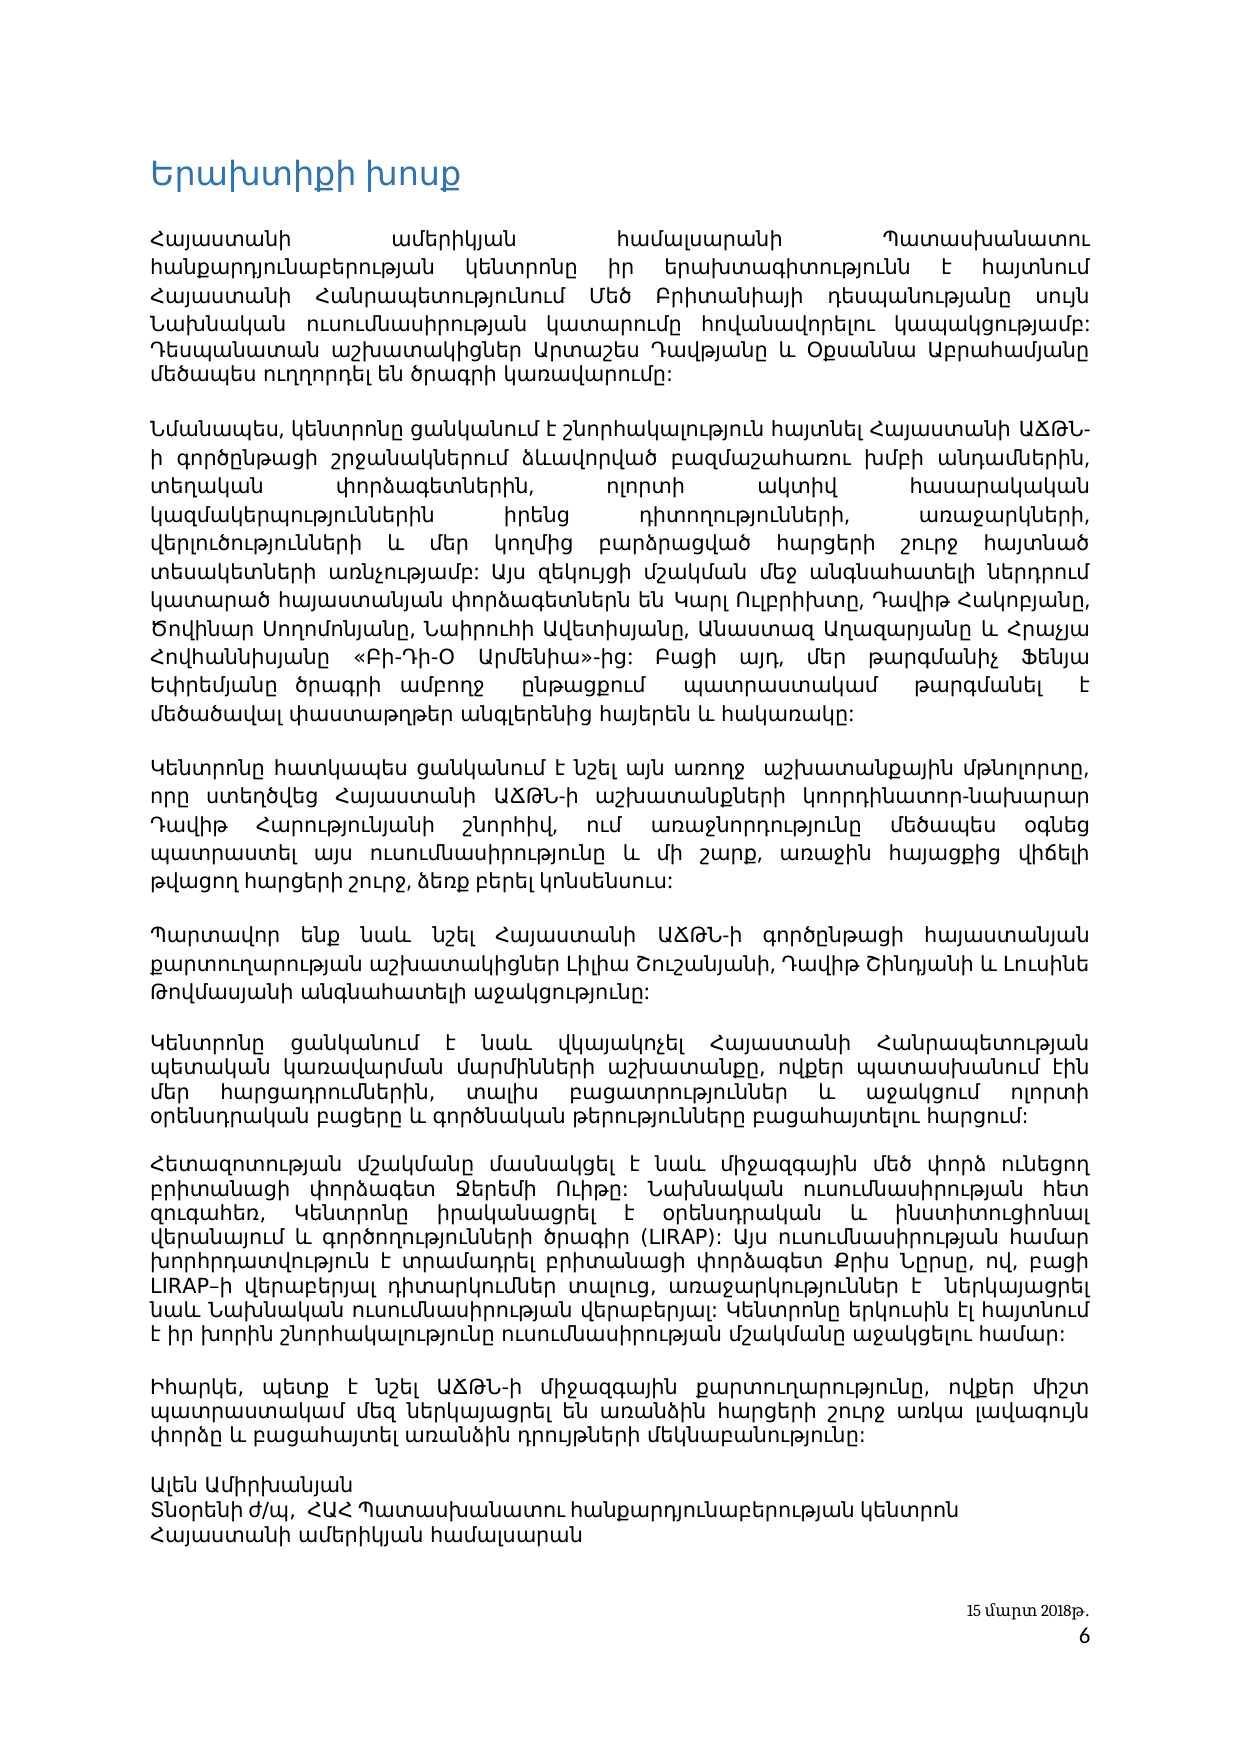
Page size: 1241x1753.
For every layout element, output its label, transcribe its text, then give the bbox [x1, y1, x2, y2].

text Կենտրոնը ցանկանում է նաև վկայակոչել Հայաստանի Հանրապետության պետական կառավարման մարմինների աշխատանքը, ովքեր պատասխանում էին մեր հարցադրումներին, տալիս բացատրություններ և աջակցում ոլորտի օրենսդրական բացերը և գործնական թերությունները բացահայտելու հարցում: [150, 1031, 1090, 1128]
text Կենտրոնը հատկապես ցանկանում է նշել այն առողջ աշխատանքային մթնոլորտը, որը ստեղծվեց Հայաստանի ԱՃԹՆ-ի աշխատանքների կոորդինատոր-նախարար Դավիթ Հարությունյանի շնորհիվ, ում առաջնորդությունը մեծապես օգնեց պատրաստել այս ուսումնասիրությունը և մի շարք, առաջին հայացքից վիճելի թվացող հարցերի շուրջ, ձեռք բերել կոնսենսուս: [150, 753, 1090, 895]
text Հայաստանի ամերիկյան համալսարան [150, 1523, 1090, 1547]
text Պարտավոր ենք նաև նշել Հայաստանի ԱՃԹՆ-ի գործընթացի հայաստանյան քարտուղարության աշխատակիցներ Լիլիա Շուշանյանի, Դավիթ Շինդյանի և Լուսինե Թովմասյանի անգնահատելի աջակցությունը: [150, 920, 1090, 1006]
text Տնօրենի ժ/պ, ՀԱՀ Պատասխանատու հանքարդյունաբերության կենտրոն [150, 1497, 1090, 1523]
text Իհարկե, պետք է նշել ԱՃԹՆ-ի միջազգային քարտուղարությունը, ովքեր միշտ պատրաստակամ մեզ ներկայացրել են առանձին հարցերի շուրջ առկա լավագույն փորձը և բացահայտել առանձին դրույթների մեկնաբանությունը: [150, 1375, 1090, 1447]
text Ալեն Ամիրխանյան [150, 1473, 1090, 1497]
text Նմանապես, կենտրոնը ցանկանում է շնորհակալություն հայտնել Հայաստանի ԱՃԹՆ-ի գործընթացի շրջանակներում ձևավորված բազմաշահառու խմբի անդամներին, տեղական փորձագետներին, ոլորտի ակտիվ հասարակական կազմակերպություններին իրենց դիտողությունների, առաջարկների, վերլուծությունների և մեր կողմից բարձրացված հարցերի շուրջ հայտնած տեսակետների առնչությամբ: Այս զեկույցի մշակման մեջ անգնահատելի ներդրում կատարած հայաստանյան փորձագետներն են Կարլ Ուլբրիխտը, Դավիթ Հակոբյանը, Ծովինար Սողոմոնյանը, Նաիրուհի Ավետիսյանը, Անաստազ Աղազարյանը և Հրաչյա Հովհաննիսյանը «Բի-Դի-Օ Արմենիա»-ից: Բացի այդ, մեր թարգմանիչ Ֆենյա Եփրեմյանը ծրագրի ամբողջ ընթացքում պատրաստակամ թարգմանել է մեծածավալ փաստաթղթեր անգլերենից հայերեն և հակառակը: [150, 414, 1090, 727]
subtitle Երախտիքի խոսք [150, 150, 1090, 195]
text Հայաստանի ամերիկյան համալսարանի Պատասխանատու հանքարդյունաբերության կենտրոնը իր երախտագիտությունն է հայտնում Հայաստանի Հանրապետությունում Մեծ Բրիտանիայի դեսպանությանը սույն Նախնական ուսումնասիրության կատարումը հովանավորելու կապակցությամբ: Դեսպանատան աշխատակիցներ Արտաշես Դավթյանը և Օքսաննա Աբրահամյանը մեծապես ուղղորդել են ծրագրի կառավարումը: [150, 224, 1090, 386]
text Հետազոտության մշակմանը մասնակցել է նաև միջազգային մեծ փորձ ունեցող բրիտանացի փորձագետ Ջերեմի Ուիթը: Նախնական ուսումնասիրության հետ զուգահեռ, Կենտրոնը իրականացրել է օրենսդրական և ինստիտուցիոնալ վերանայում և գործողությունների ծրագիր (LIRAP): Այս ուսումնասիրության համար խորհրդատվություն է տրամադրել բրիտանացի փորձագետ Քրիս Նըրսը, ով, բացի LIRAP–ի վերաբերյալ դիտարկումներ տալուց, առաջարկություններ է ներկայացրել նաև Նախնական ուսումնասիրության վերաբերյալ: Կենտրոնը երկուսին էլ հայտնում է իր խորին շնորհակալությունը ուսումնասիրության մշակմանը աջակցելու համար: [150, 1152, 1090, 1347]
